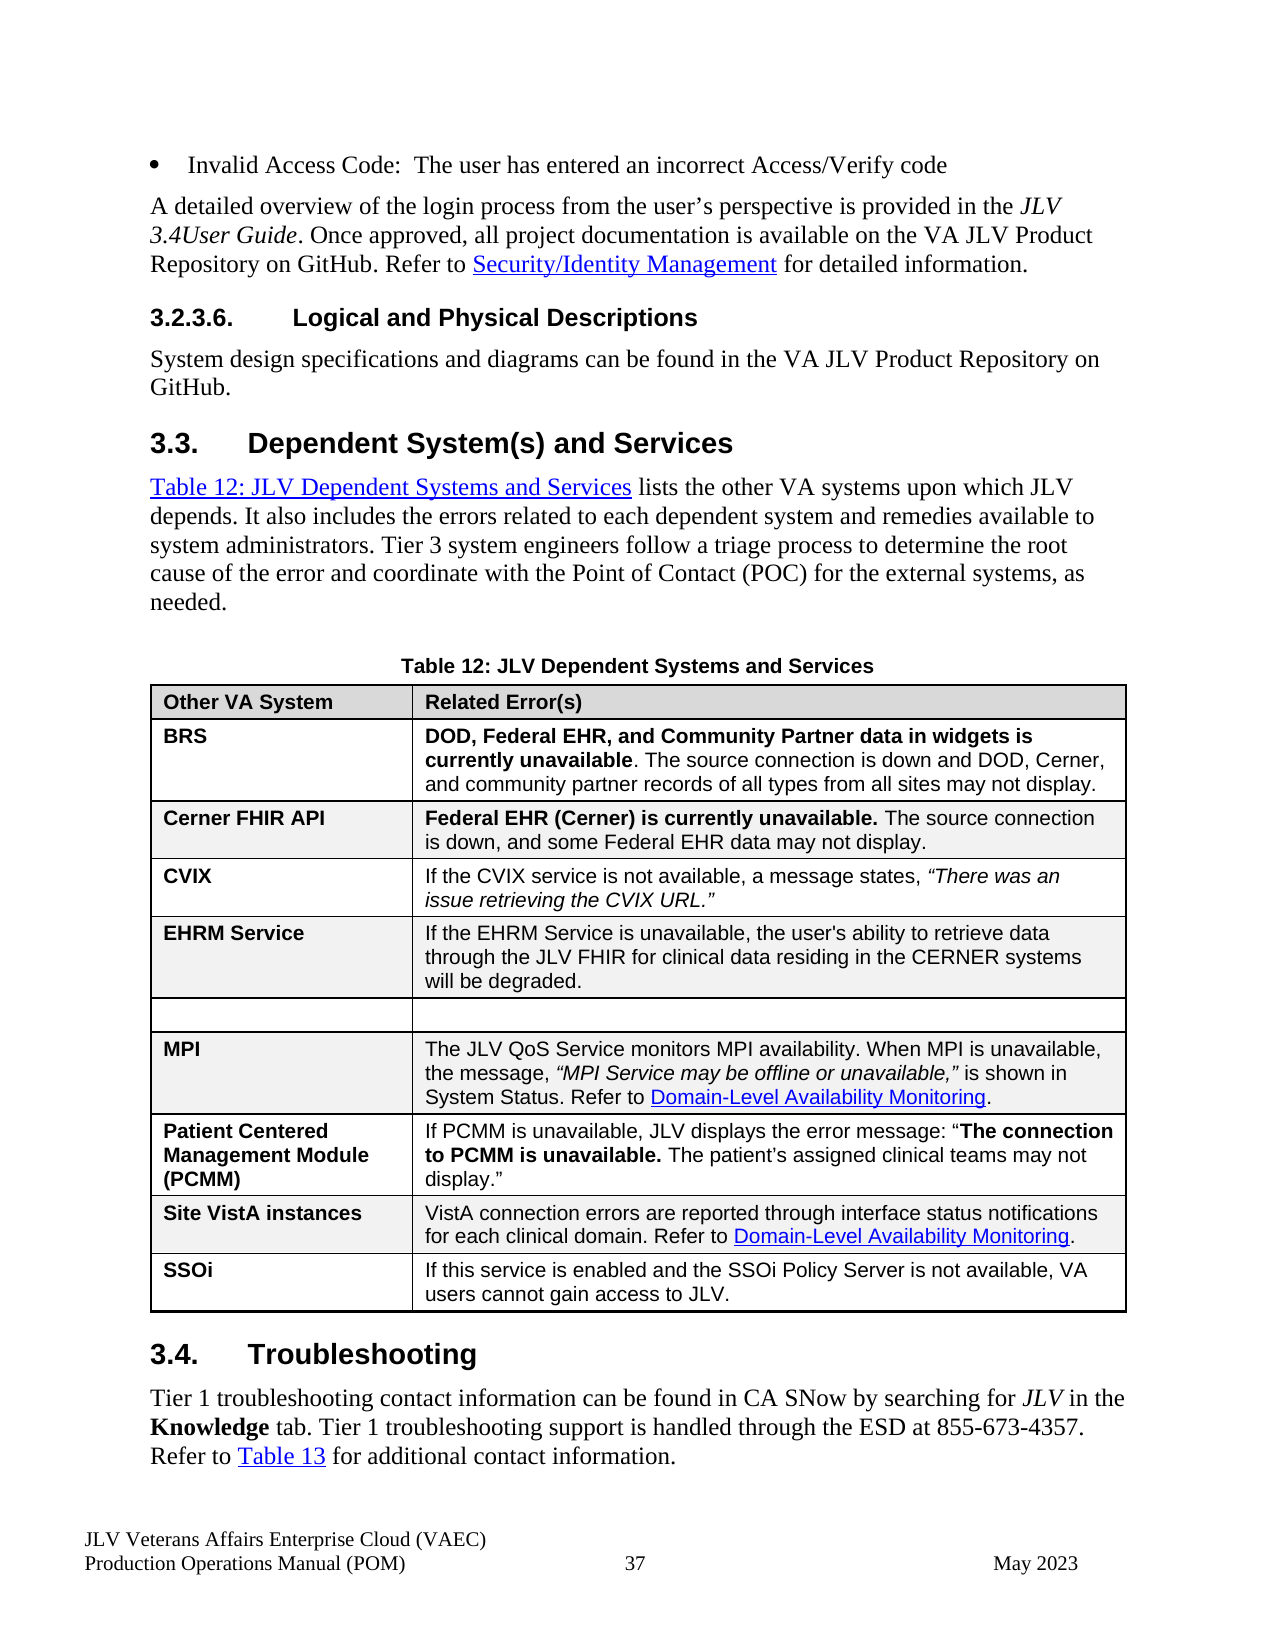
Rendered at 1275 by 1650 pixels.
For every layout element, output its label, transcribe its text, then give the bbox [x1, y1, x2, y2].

subtitle Logical and Physical Descriptions [150, 302, 1125, 331]
table_cell If the EHRM Service is unavailable, the user's ability to retrieve data through the JLV FHIR for clinical data residing in the CERNER systems will be degraded. [413, 917, 1125, 997]
text Tier 1 troubleshooting contact information can be found in CA SNow by searching for JLV in the Knowledge tab. Tier 1 troubleshooting support is handled through the ESD at 855-673-4357. Refer to Table 13 for additional contact information. [150, 1383, 1125, 1470]
subtitle Dependent System(s) and Services [150, 426, 1125, 460]
table_cell SSOi [152, 1254, 412, 1310]
text A detailed overview of the login process from the user’s perspective is provided in the JLV 3.4User Guide. Once approved, all project documentation is available on the VA JLV Product Repository on GitHub. Refer to Security/Identity Management for detailed information. [150, 191, 1125, 277]
table_cell Federal EHR (Cerner) is currently unavailable. The source connection is down, and some Federal EHR data may not display. [413, 802, 1125, 858]
table_cell If PCMM is unavailable, JLV displays the error message: “The connection to PCMM is unavailable. The patient’s assigned clinical teams may not display.” [413, 1115, 1125, 1195]
table_cell CVIX [152, 859, 412, 916]
table_cell Patient Centered Management Module (PCMM) [152, 1115, 412, 1195]
text Table 12: JLV Dependent Systems and Services [150, 653, 1125, 677]
table_cell The JLV QoS Service monitors MPI availability. When MPI is unavailable, the message, “MPI Service may be offline or unavailable,” is shown in System Status. Refer to Domain-Level Availability Monitoring. [413, 1033, 1125, 1113]
table_cell Site VistA instances [152, 1196, 412, 1252]
table_cell MPI [152, 1033, 412, 1113]
table_header Related Error(s) [413, 686, 1125, 718]
table_cell Cerner FHIR API [152, 802, 412, 858]
table_cell If this service is enabled and the SSOi Policy Server is not available, VA users cannot gain access to JLV. [413, 1254, 1125, 1310]
list Invalid Access Code: The user has entered an incorrect Access/Verify code [150, 150, 1125, 179]
subtitle Troubleshooting [150, 1337, 1125, 1371]
table_cell If the CVIX service is not available, a message states, “There was an issue retrieving the CVIX URL.” [413, 859, 1125, 916]
table_cell EHRM Service [152, 917, 412, 997]
table_header Other VA System [152, 686, 412, 718]
table_cell BRS [152, 720, 412, 800]
table_cell VistA connection errors are reported through interface status notifications for each clinical domain. Refer to Domain-Level Availability Monitoring. [413, 1196, 1125, 1252]
table_cell DOD, Federal EHR, and Community Partner data in widgets is currently unavailable. The source connection is down and DOD, Cerner, and community partner records of all types from all sites may not display. [413, 720, 1125, 800]
table_cell [413, 999, 1125, 1031]
table_cell [152, 999, 412, 1031]
text System design specifications and diagrams can be found in the VA JLV Product Repository on GitHub. [150, 344, 1125, 401]
text Table 12: JLV Dependent Systems and Services lists the other VA systems upon which JLV depends. It also includes the errors related to each dependent system and remedies available to system administrators. Tier 3 system engineers follow a triage process to determine the root cause of the error and coordinate with the Point of Contact (POC) for the external systems, as needed. [150, 472, 1125, 616]
